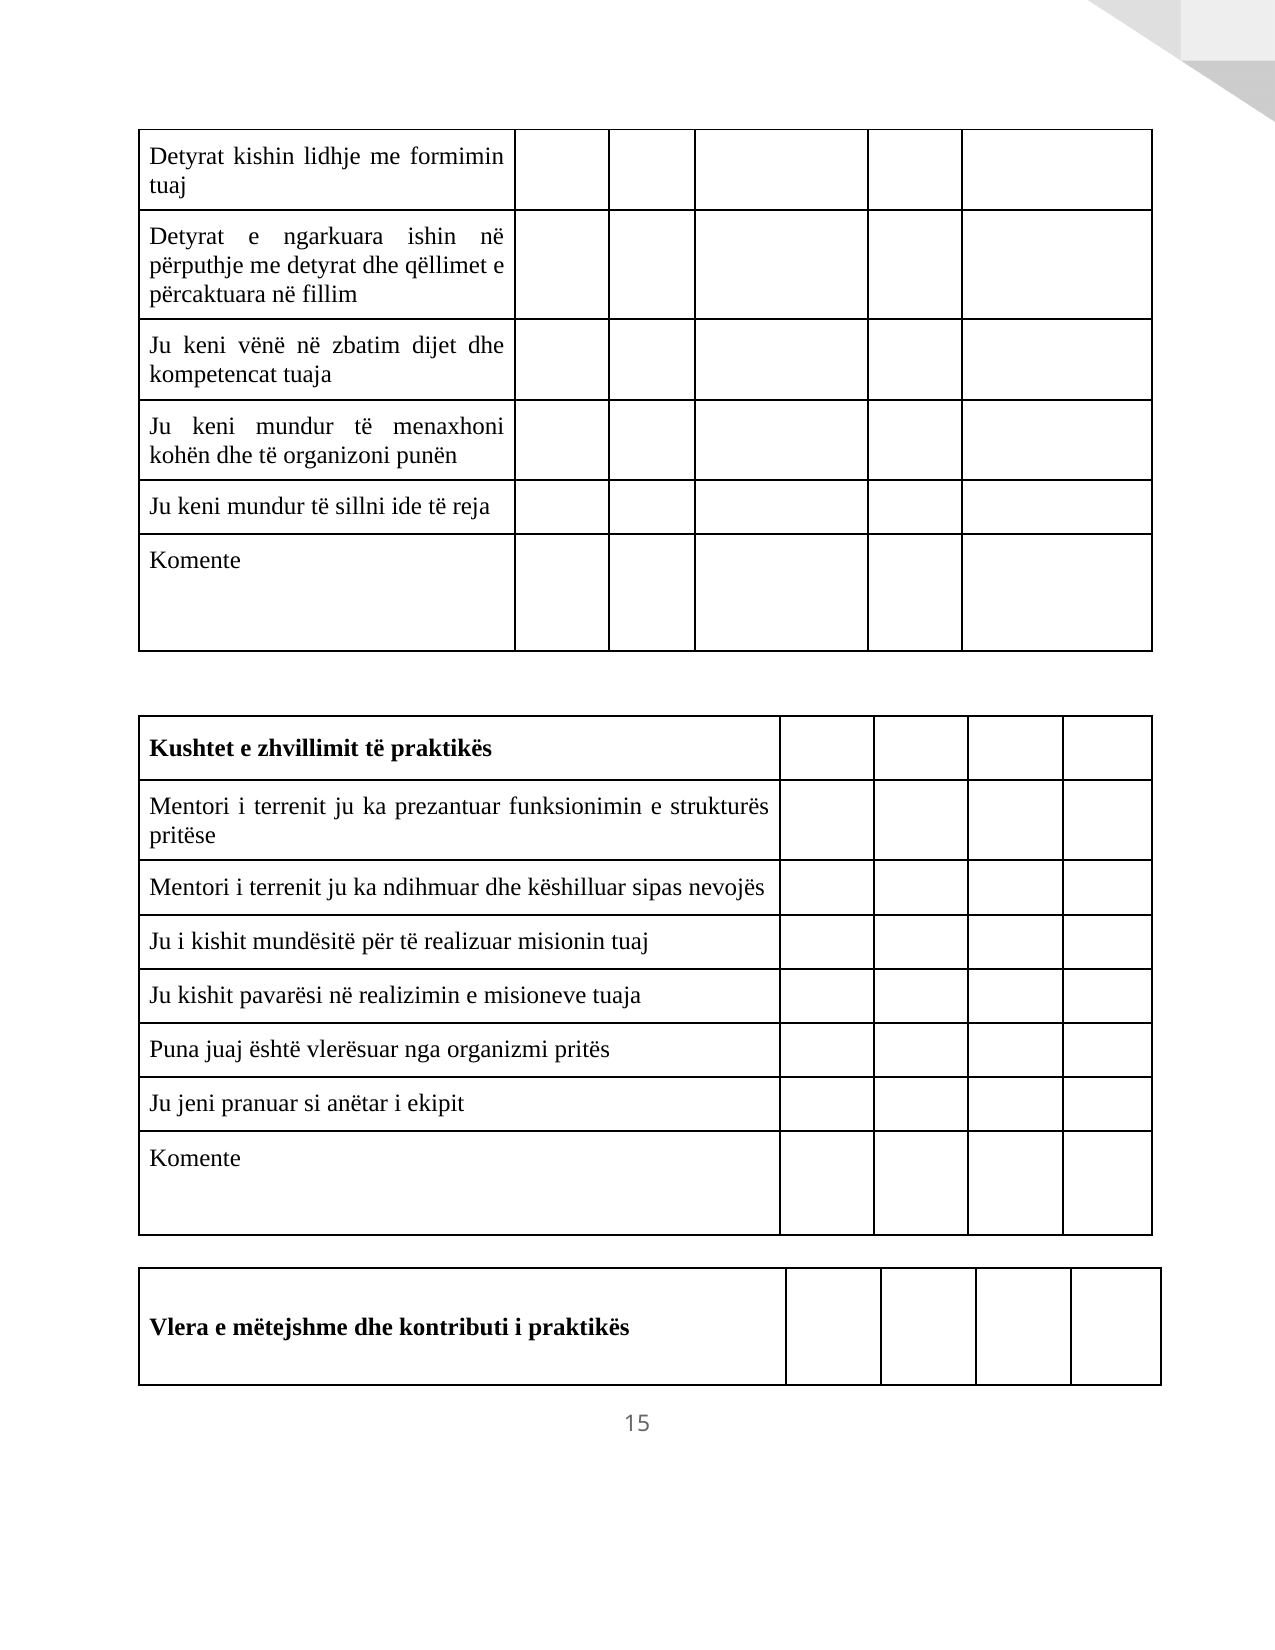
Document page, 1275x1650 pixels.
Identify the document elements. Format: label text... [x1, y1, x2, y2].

table_cell [963, 130, 1151, 209]
table_cell [869, 211, 961, 318]
table_cell Komente [140, 1132, 779, 1233]
table_cell Ju keni mundur të menaxhoni kohën dhe të organizoni punën [140, 401, 514, 479]
table_cell [696, 481, 867, 533]
table_cell Ju i kishit mundësitë për të realizuar misionin tuaj [140, 916, 779, 968]
table_cell Ju keni vënë në zbatim dijet dhe kompetencat tuaja [140, 320, 514, 398]
table_header [882, 1269, 975, 1383]
table_header [977, 1269, 1070, 1383]
table_cell [696, 130, 867, 209]
table_cell [963, 535, 1151, 650]
table_header [1064, 717, 1151, 779]
table_cell [696, 401, 867, 479]
table_cell [875, 970, 967, 1022]
table_cell [875, 1132, 967, 1233]
table_cell [875, 781, 967, 859]
table_cell [1064, 970, 1151, 1022]
table_cell [781, 970, 873, 1022]
table_cell Detyrat kishin lidhje me formimin tuaj [140, 130, 514, 209]
table_header Kushtet e zhvillimit të praktikës [140, 717, 779, 779]
table_cell Puna juaj është vlerësuar nga organizmi pritës [140, 1024, 779, 1076]
table_cell [969, 916, 1062, 968]
table_cell [869, 130, 961, 209]
table_cell [869, 320, 961, 398]
table_cell [781, 1024, 873, 1076]
table_cell [963, 211, 1151, 318]
table_cell [875, 916, 967, 968]
table_cell [610, 320, 694, 398]
table_cell Mentori i terrenit ju ka prezantuar funksionimin e strukturës pritëse [140, 781, 779, 859]
table_cell Ju kishit pavarësi në realizimin e misioneve tuaja [140, 970, 779, 1022]
table_cell [875, 1024, 967, 1076]
table_cell [969, 861, 1062, 913]
table_cell [516, 535, 608, 650]
table_cell [1064, 1078, 1151, 1130]
table_cell [610, 401, 694, 479]
table_cell [516, 401, 608, 479]
table_cell [869, 481, 961, 533]
table_cell [969, 781, 1062, 859]
table_cell Ju keni mundur të sillni ide të reja [140, 481, 514, 533]
table_cell [610, 211, 694, 318]
table_cell Mentori i terrenit ju ka ndihmuar dhe këshilluar sipas nevojës [140, 861, 779, 913]
table_cell [610, 535, 694, 650]
table_cell Detyrat e ngarkuara ishin në përputhje me detyrat dhe qëllimet e përcaktuara në fillim [140, 211, 514, 318]
table_cell Komente [140, 535, 514, 650]
table_cell [516, 211, 608, 318]
table_cell [696, 211, 867, 318]
table_cell [875, 861, 967, 913]
table_cell [963, 320, 1151, 398]
table_header [781, 717, 873, 779]
table_cell [963, 401, 1151, 479]
table_cell [781, 1132, 873, 1233]
table_cell [516, 481, 608, 533]
table_cell [869, 535, 961, 650]
table_cell [1064, 1024, 1151, 1076]
table_cell [696, 320, 867, 398]
table_header [787, 1269, 880, 1383]
table_cell [516, 320, 608, 398]
table_cell [781, 1078, 873, 1130]
picture [1086, 0, 1275, 122]
table_cell [869, 401, 961, 479]
table_cell [963, 481, 1151, 533]
table_cell [610, 130, 694, 209]
table_header [875, 717, 967, 779]
table_cell [610, 481, 694, 533]
table_cell [969, 1132, 1062, 1233]
table_header Vlera e mëtejshme dhe kontributi i praktikës [140, 1269, 785, 1383]
table_cell [969, 1078, 1062, 1130]
table_cell [781, 781, 873, 859]
table_cell [969, 970, 1062, 1022]
table_cell [781, 916, 873, 968]
table_cell [969, 1024, 1062, 1076]
table_cell [1064, 781, 1151, 859]
table_header [969, 717, 1062, 779]
table_cell Ju jeni pranuar si anëtar i ekipit [140, 1078, 779, 1130]
table_cell [1064, 916, 1151, 968]
table_cell [875, 1078, 967, 1130]
table_cell [516, 130, 608, 209]
table_cell [1064, 861, 1151, 913]
table_cell [781, 861, 873, 913]
table_header [1072, 1269, 1160, 1383]
table_cell [1064, 1132, 1151, 1233]
table_cell [696, 535, 867, 650]
